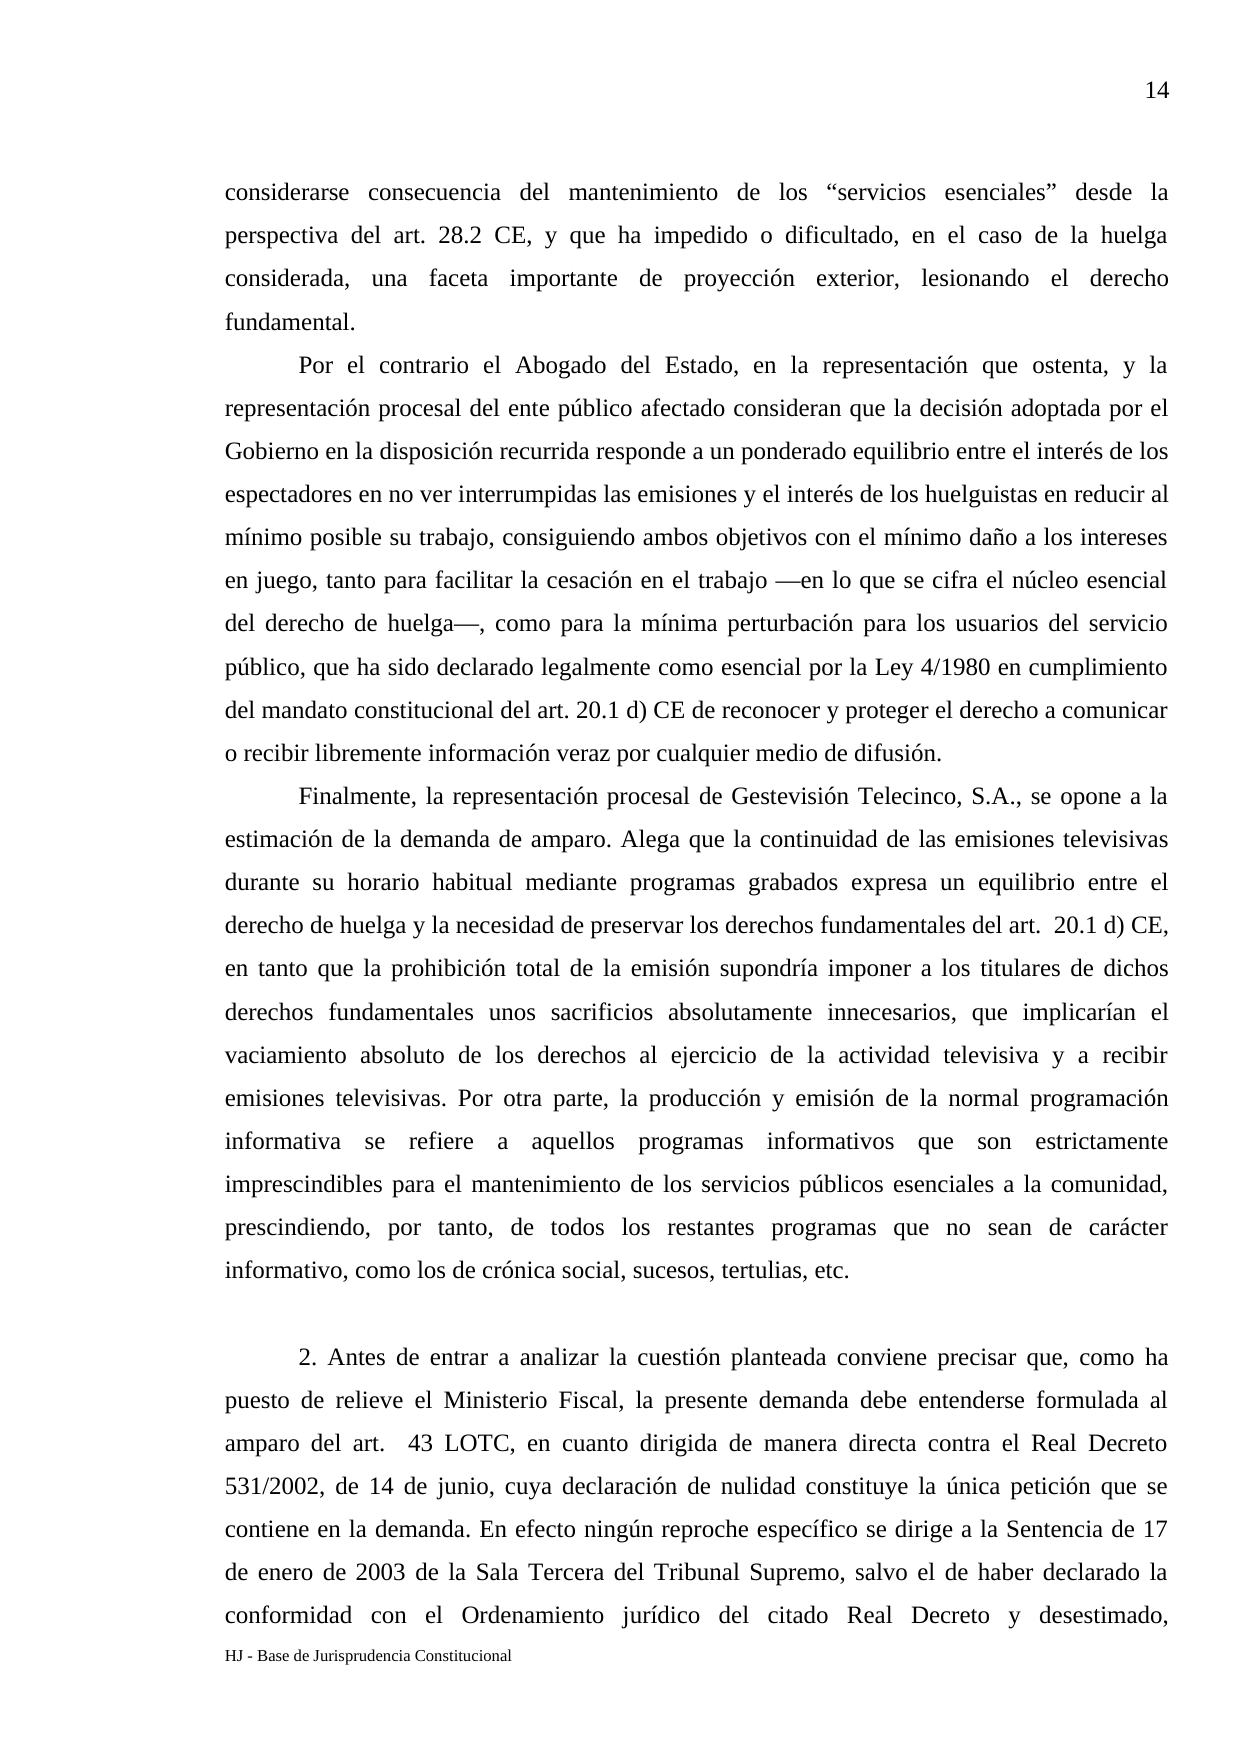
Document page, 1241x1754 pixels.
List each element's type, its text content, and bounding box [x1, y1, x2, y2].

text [224, 1342, 1169, 1629]
text Por el contrario el Abogado del Estado, en la representación que ostenta, y la representación procesal del ente público afectado consideran que la decisión adoptada por el Gobierno en la disposición recurrida responde a un ponderado equilibrio entre el interés de los espectadores en no ver interrumpidas las emisiones y el interés de los huelguistas en reducir al mínimo posible su trabajo, consiguiendo ambos objetivos con el mínimo daño a los intereses en juego, tanto para facilitar la cesación en el trabajo —en lo que se cifra el núcleo esencial del derecho de huelga—, como para la mínima perturbación para los usuarios del servicio público, que ha sido declarado legalmente como esencial por la Ley 4/1980 en cumplimiento del mandato constitucional del art. 20.1 d) CE de reconocer y proteger el derecho a comunicar o recibir libremente información veraz por cualquier medio de difusión. [224, 350, 1169, 767]
text Finalmente, la representación procesal de Gestevisión Telecinco, S.A., se opone a la estimación de la demanda de amparo. Alega que la continuidad de las emisiones televisivas durante su horario habitual mediante programas grabados expresa un equilibrio entre el derecho de huelga y la necesidad de preservar los derechos fundamentales del art. 20.1 d) CE, en tanto que la prohibición total de la emisión supondría imponer a los titulares de dichos derechos fundamentales unos sacrificios absolutamente innecesarios, que implicarían el vaciamiento absoluto de los derechos al ejercicio de la actividad televisiva y a recibir emisiones televisivas. Por otra parte, la producción y emisión de la normal programación informativa se refiere a aquellos programas informativos que son estrictamente imprescindibles para el mantenimiento de los servicios públicos esenciales a la comunidad, prescindiendo, por tanto, de todos los restantes programas que no sean de carácter informativo, como los de crónica social, sucesos, tertulias, etc. [224, 781, 1169, 1284]
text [224, 177, 1169, 335]
